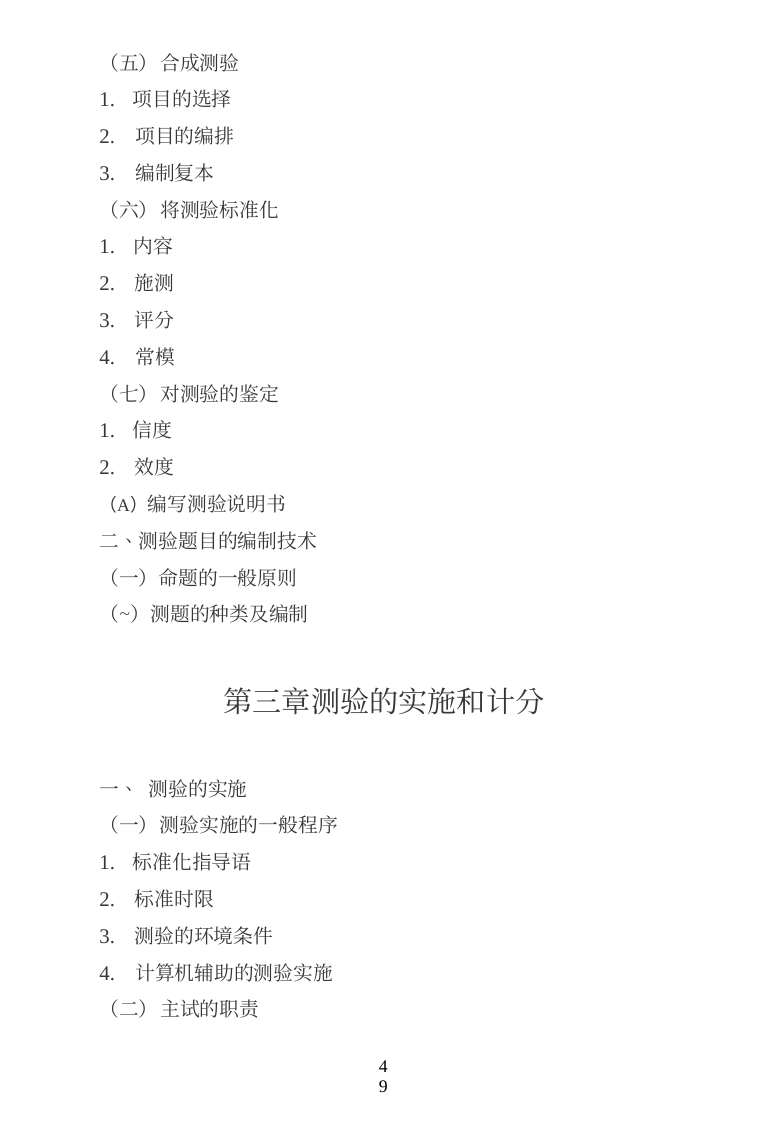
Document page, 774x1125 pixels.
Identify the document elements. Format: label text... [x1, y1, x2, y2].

list 编制复本 [57, 158, 710, 186]
text （~）测题的种类及编制 [57, 599, 710, 627]
list 内容 [57, 231, 710, 259]
list 计算机辅助的测验实施 [57, 957, 710, 986]
list 标准时限 [57, 884, 710, 912]
list 信度 [57, 415, 710, 443]
text （二） 主试的职责 [57, 994, 710, 1022]
text （一） 测验实施的一般程序 [57, 810, 710, 838]
text 二、测验题目的编制技术 [57, 525, 710, 554]
text （六） 将测验标准化 [57, 194, 710, 223]
text （五） 合成测验 [57, 47, 710, 76]
list 测验的环境条件 [57, 920, 710, 949]
list 施测 [57, 268, 710, 296]
text （七） 对测验的鉴定 [57, 378, 710, 407]
subtitle 第三章测验的实施和计分 [57, 679, 710, 721]
list 项目的编排 [57, 121, 710, 149]
list 项目的选择 [57, 84, 710, 112]
list 常模 [57, 341, 710, 370]
text （A）编写测验说明书 [57, 488, 710, 517]
text （一）命题的一般原则 [57, 562, 710, 591]
list 评分 [57, 305, 710, 333]
list 标准化指导语 [57, 847, 710, 875]
list 效度 [57, 452, 710, 480]
text 一、 测验的实施 [57, 773, 710, 802]
